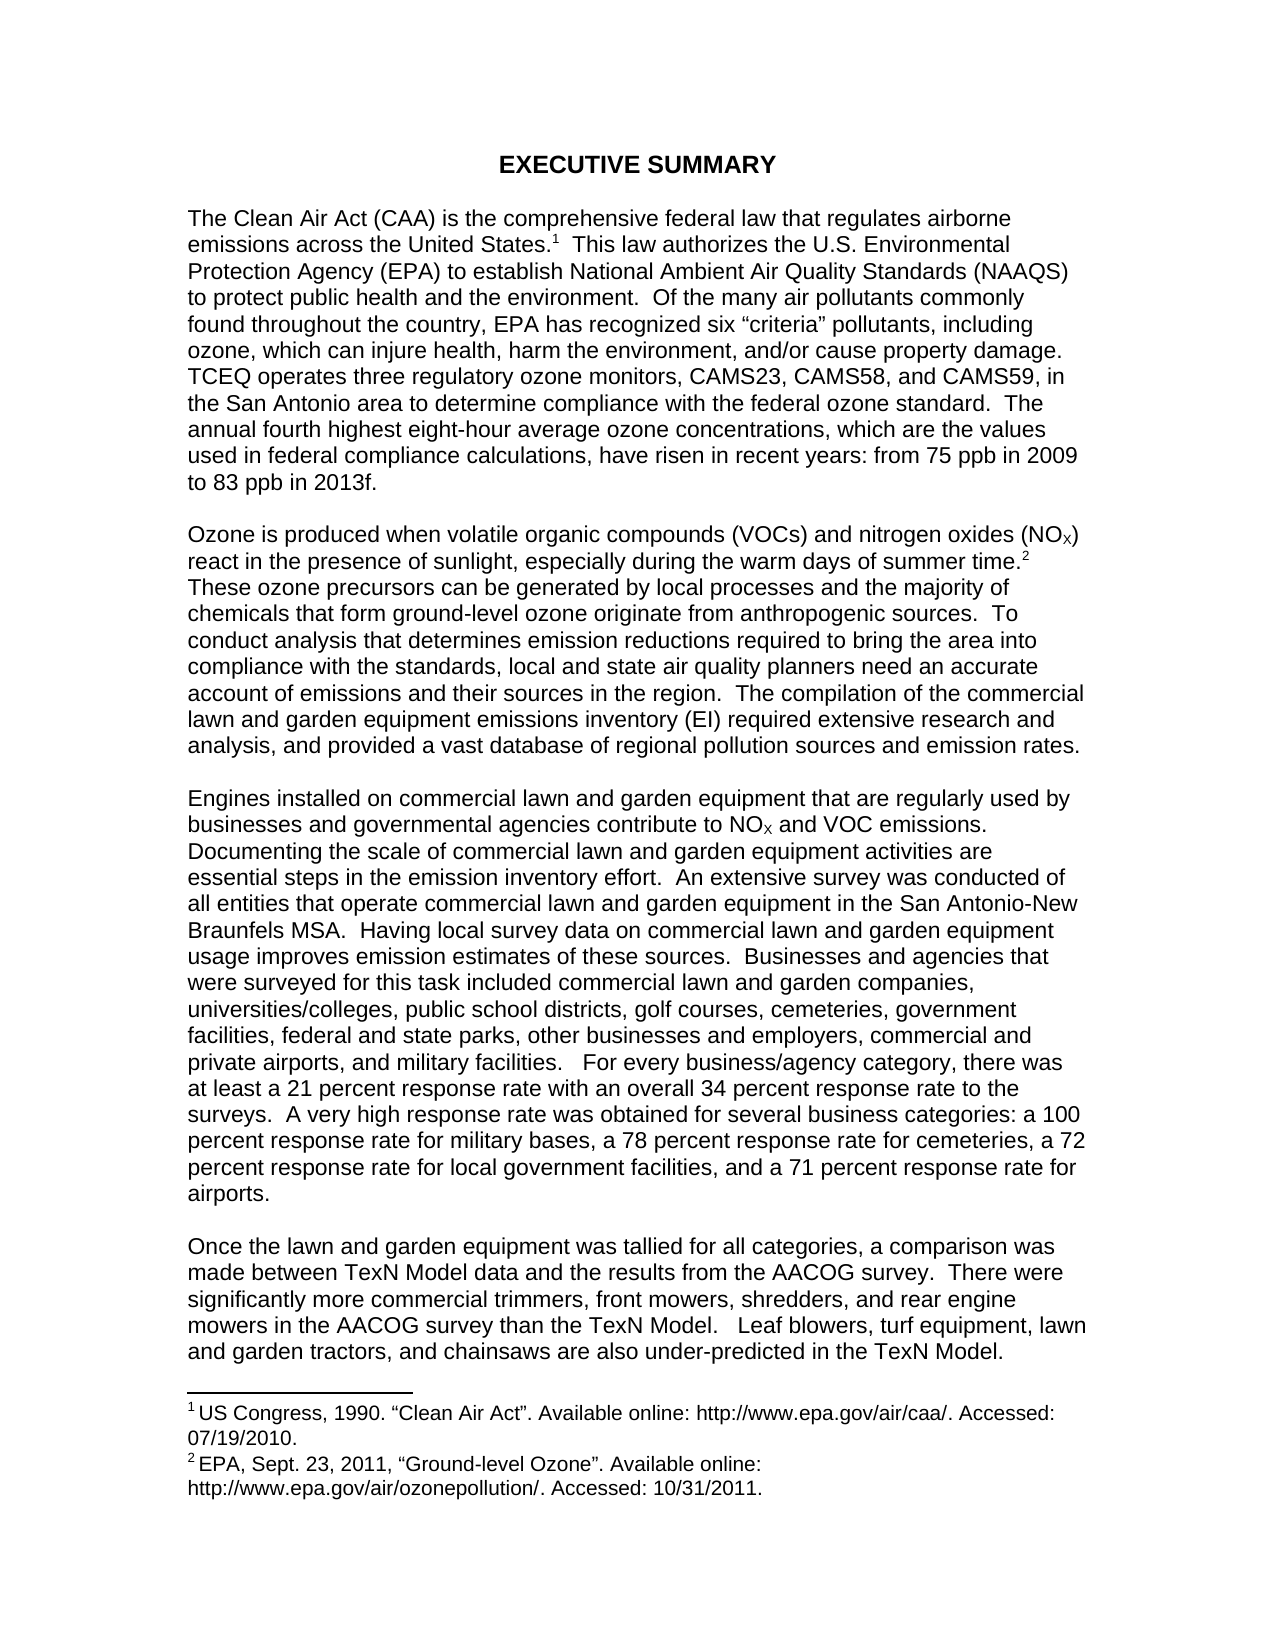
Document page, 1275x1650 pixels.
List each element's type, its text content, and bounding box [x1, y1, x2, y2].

text Ozone is produced when volatile organic compounds (VOCs) and nitrogen oxides (NOX) react in the presence of sunlight, especially during the warm days of summer time. These ozone precursors can be generated by local processes and the majority of chemicals that form ground-level ozone originate from anthropogenic sources. To conduct analysis that determines emission reductions required to bring the area into compliance with the standards, local and state air quality planners need an accurate account of emissions and their sources in the region. The compilation of the commercial lawn and garden equipment emissions inventory (EI) required extensive research and analysis, and provided a vast database of regional pollution sources and emission rates. [187, 521, 1087, 758]
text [187, 1233, 1087, 1365]
text The Clean Air Act (CAA) is the comprehensive federal law that regulates airborne emissions across the United States. This law authorizes the U.S. Environmental Protection Agency (EPA) to establish National Ambient Air Quality Standards (NAAQS) to protect public health and the environment. Of the many air pollutants commonly found throughout the country, EPA has recognized six “criteria” pollutants, including ozone, which can injure health, harm the environment, and/or cause property damage. TCEQ operates three regulatory ozone monitors, CAMS23, CAMS58, and CAMS59, in the San Antonio area to determine compliance with the federal ozone standard. The annual fourth highest eight-hour average ozone concentrations, which are the values used in federal compliance calculations, have risen in recent years: from 75 ppb in 2009 to 83 ppb in 2013f. [187, 205, 1087, 495]
subtitle EXECUTIVE SUMMARY [187, 150, 1087, 179]
text Engines installed on commercial lawn and garden equipment that are regularly used by businesses and governmental agencies contribute to NOX and VOC emissions. Documenting the scale of commercial lawn and garden equipment activities are essential steps in the emission inventory effort. An extensive survey was conducted of all entities that operate commercial lawn and garden equipment in the San Antonio-New Braunfels MSA. Having local survey data on commercial lawn and garden equipment usage improves emission estimates of these sources. Businesses and agencies that were surveyed for this task included commercial lawn and garden companies, universities/colleges, public school districts, golf courses, cemeteries, government facilities, federal and state parks, other businesses and employers, commercial and private airports, and military facilities. For every business/agency category, there was at least a 21 percent response rate with an overall 34 percent response rate to the surveys. A very high response rate was obtained for several business categories: a 100 percent response rate for military bases, a 78 percent response rate for cemeteries, a 72 percent response rate for local government facilities, and a 71 percent response rate for airports. [187, 785, 1087, 1207]
